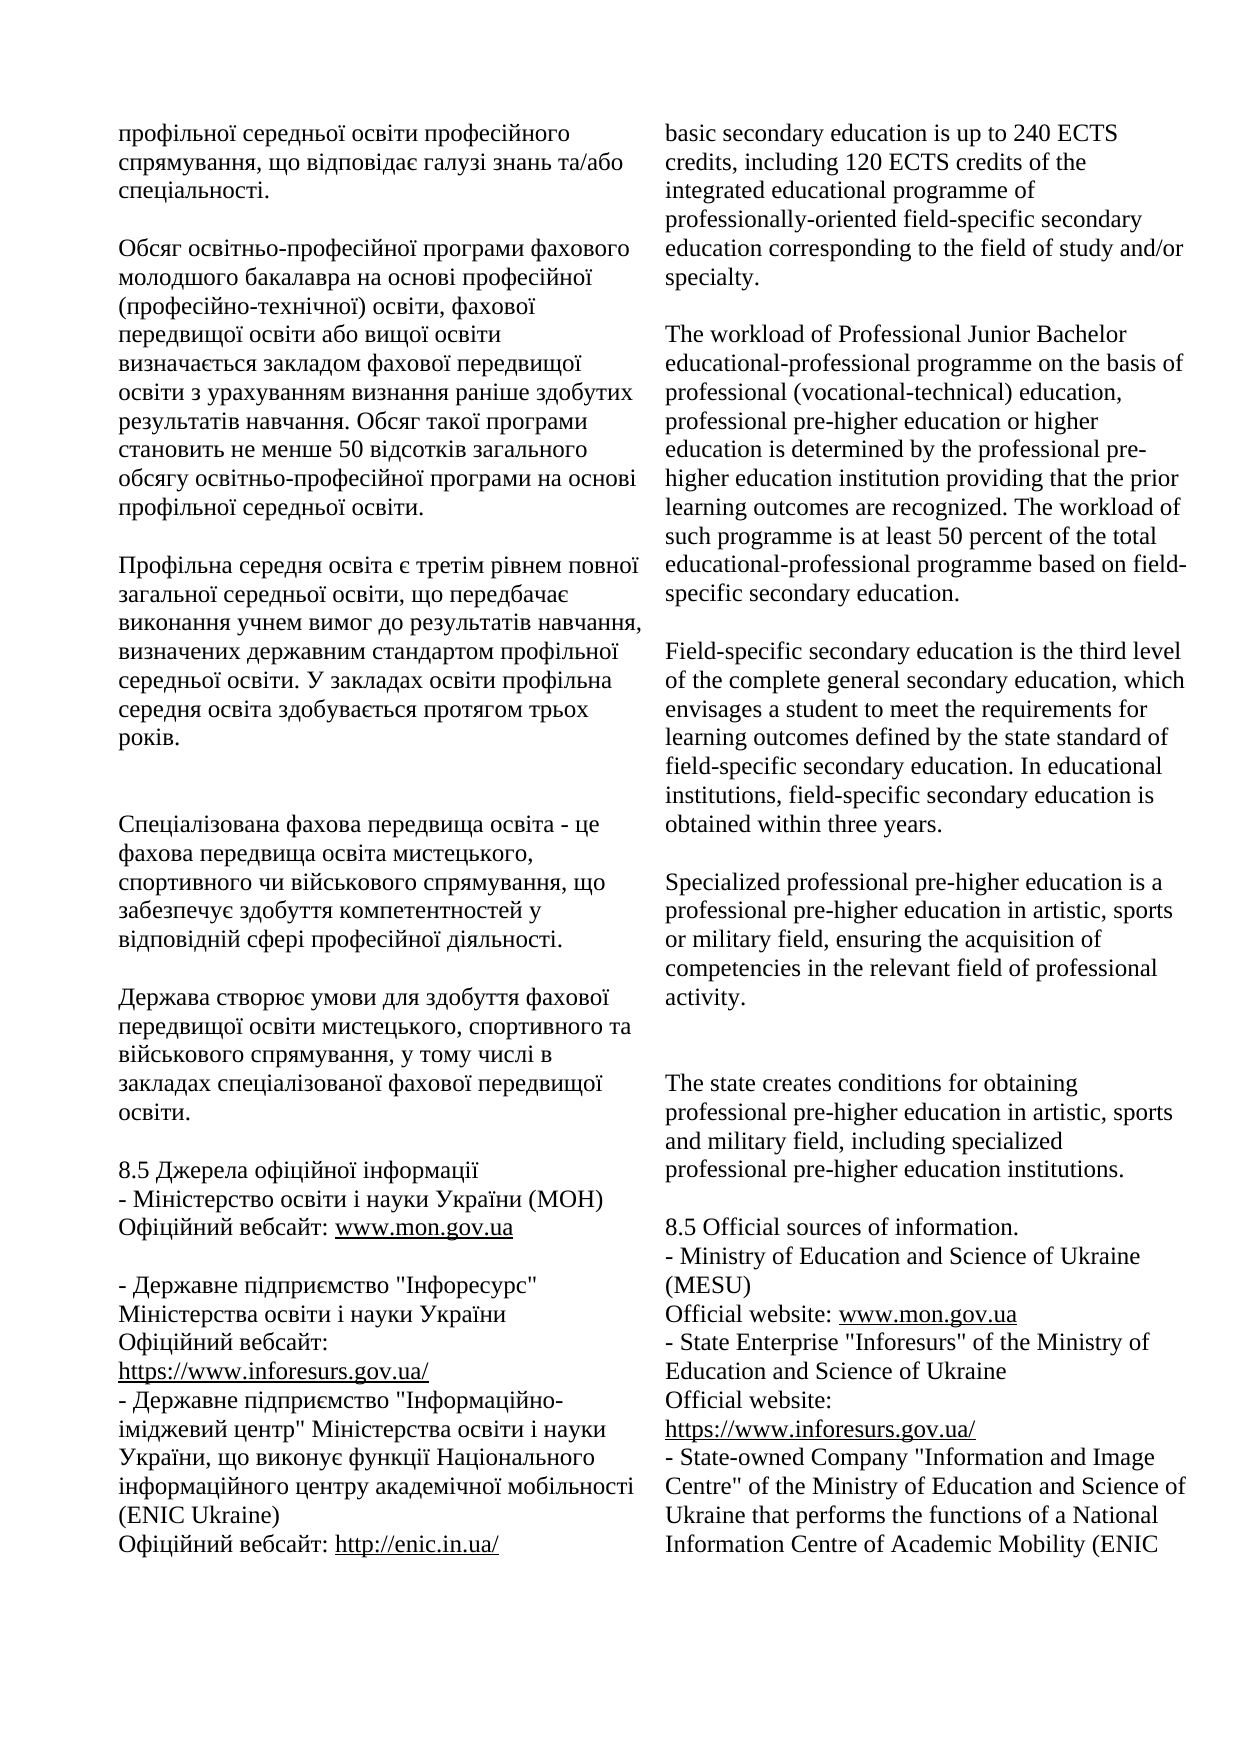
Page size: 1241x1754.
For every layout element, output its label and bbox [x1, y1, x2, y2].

table_cell [107, 89, 654, 1557]
table_cell [654, 89, 1201, 1557]
